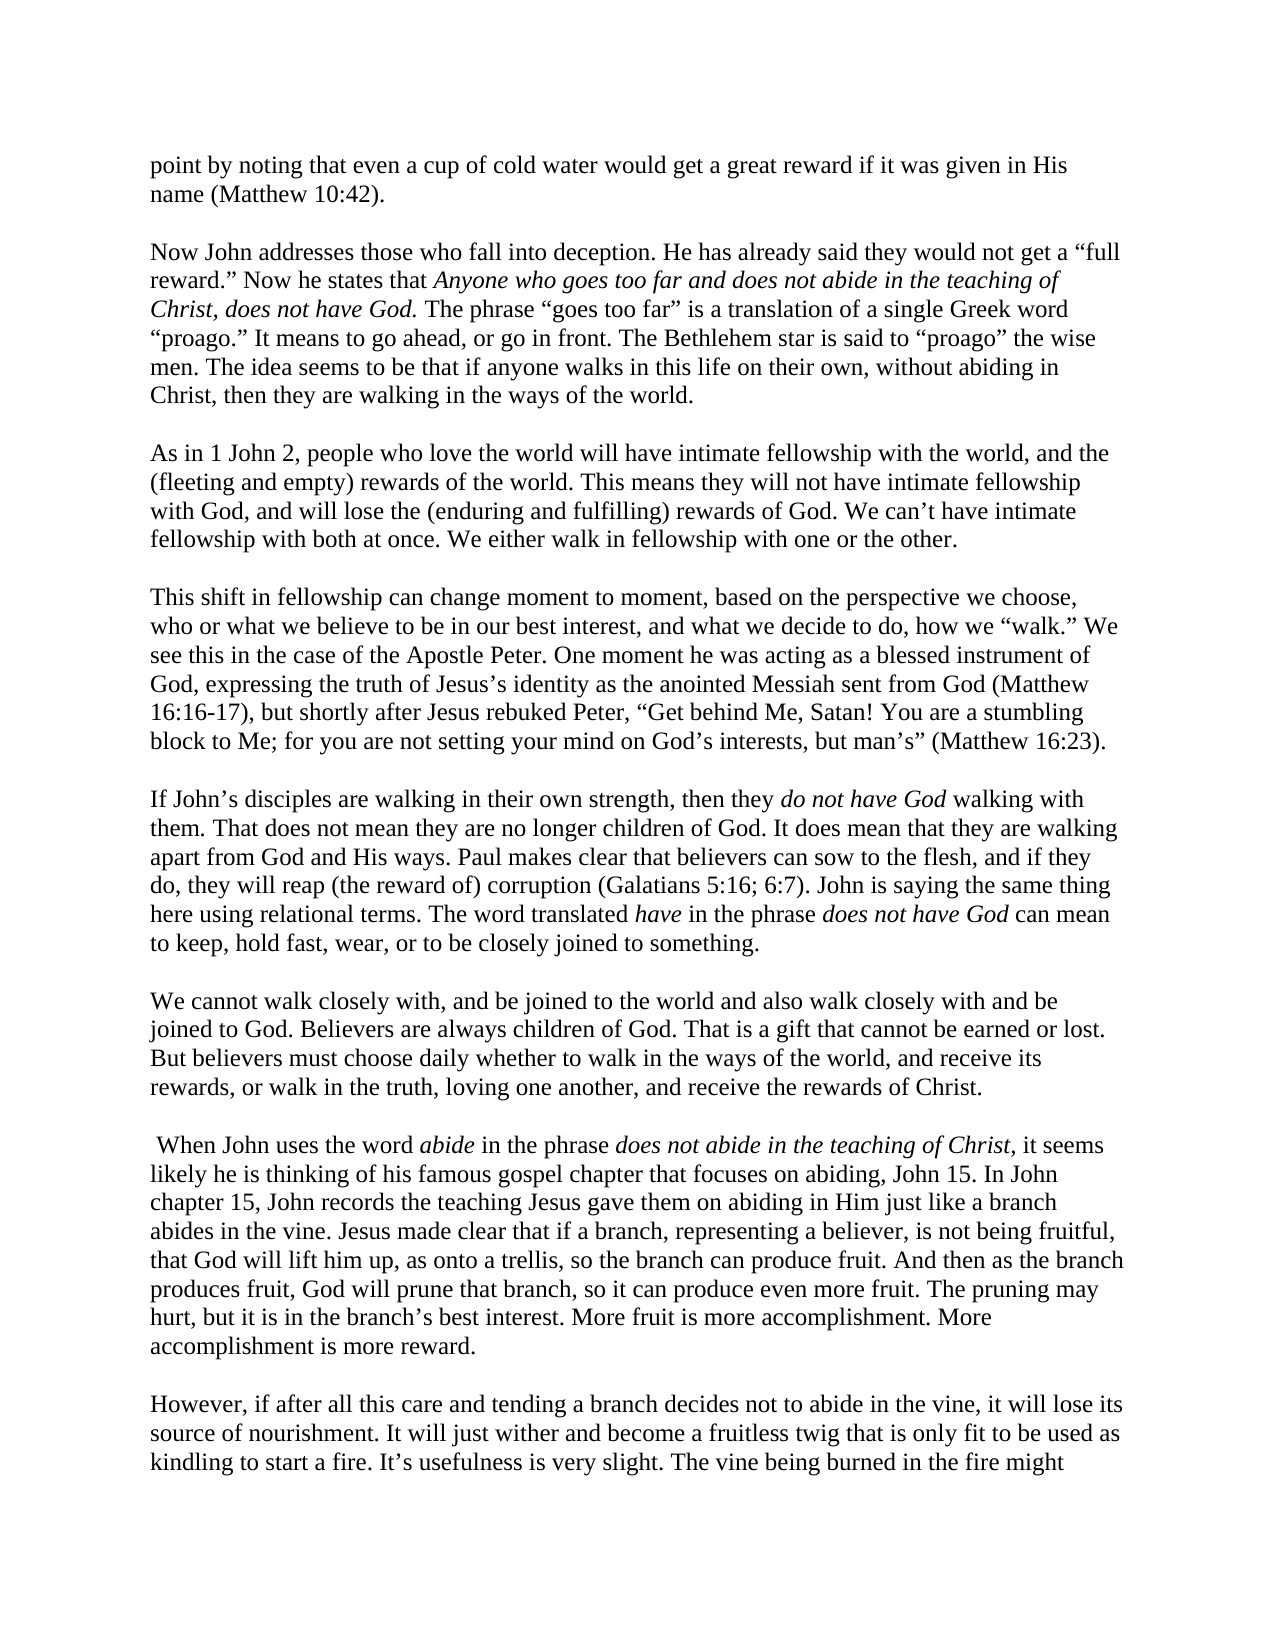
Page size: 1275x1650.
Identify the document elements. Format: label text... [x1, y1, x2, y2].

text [150, 1389, 1125, 1475]
text This shift in fellowship can change moment to moment, based on the perspective we choose, who or what we believe to be in our best interest, and what we decide to do, how we “walk.” We see this in the case of the Apostle Peter. One moment he was acting as a blessed instrument of God, expressing the truth of Jesus’s identity as the anointed Messiah sent from God (Matthew 16:16-17), but shortly after Jesus rebuked Peter, “Get behind Me, Satan! You are a stumbling block to Me; for you are not setting your mind on God’s interests, but man’s” (Matthew 16:23). [150, 582, 1125, 755]
text We cannot walk closely with, and be joined to the world and also walk closely with and be joined to God. Believers are always children of God. That is a gift that cannot be earned or lost. But believers must choose daily whether to walk in the ways of the world, and receive its rewards, or walk in the truth, loving one another, and receive the rewards of Christ. [150, 986, 1125, 1101]
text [150, 150, 1125, 207]
text Now John addresses those who fall into deception. He has already said they would not get a “full reward.” Now he states that Anyone who goes too far and does not abide in the teaching of Christ, does not have God. The phrase “goes too far” is a translation of a single Greek word “proago.” It means to go ahead, or go in front. The Bethlehem star is said to “proago” the wise men. The idea seems to be that if anyone walks in this life on their own, without abiding in Christ, then they are walking in the ways of the world. [150, 237, 1125, 409]
text If John’s disciples are walking in their own strength, then they do not have God walking with them. That does not mean they are no longer children of God. It does mean that they are walking apart from God and His ways. Paul makes clear that believers can sow to the flesh, and if they do, they will reap (the reward of) corruption (Galatians 5:16; 6:7). John is saying the same thing here using relational terms. The word translated have in the phrase does not have God can mean to keep, hold fast, wear, or to be closely joined to something. [150, 784, 1125, 957]
text As in 1 John 2, people who love the world will have intimate fellowship with the world, and the (fleeting and empty) rewards of the world. This means they will not have intimate fellowship with God, and will lose the (enduring and fulfilling) rewards of God. We can’t have intimate fellowship with both at once. We either walk in fellowship with one or the other. [150, 438, 1125, 553]
text When John uses the word abide in the phrase does not abide in the teaching of Christ, it seems likely he is thinking of his famous gospel chapter that focuses on abiding, John 15. In John chapter 15, John records the teaching Jesus gave them on abiding in Him just like a branch abides in the vine. Jesus made clear that if a branch, representing a believer, is not being fruitful, that God will lift him up, as onto a trellis, so the branch can produce fruit. And then as the branch produces fruit, God will prune that branch, so it can produce even more fruit. The pruning may hurt, but it is in the branch’s best interest. More fruit is more accomplishment. More accomplishment is more reward. [150, 1130, 1125, 1360]
